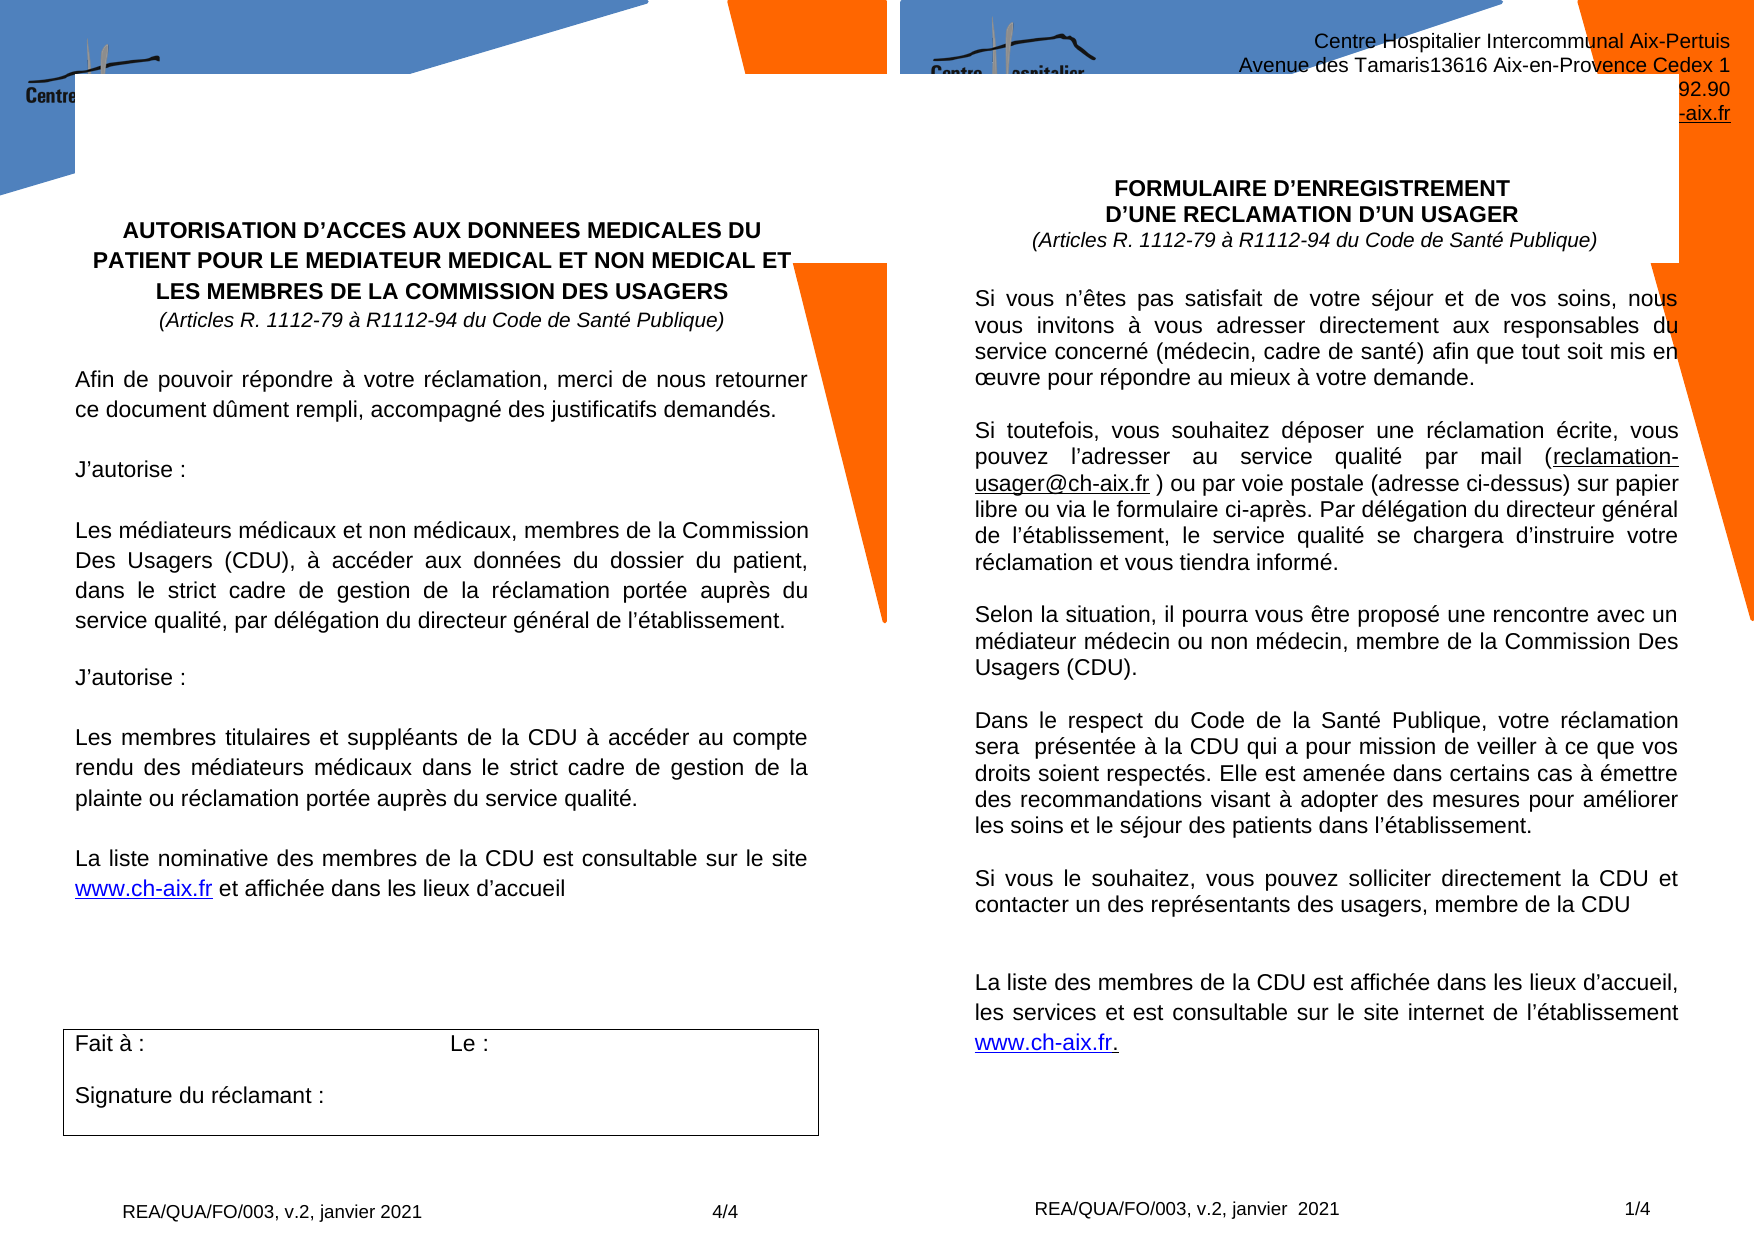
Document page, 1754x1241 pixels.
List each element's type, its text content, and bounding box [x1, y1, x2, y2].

text La liste des membres de la CDU est affichée dans les lieux d’accueil, les services et est consultable sur le site internet de l’établissement www.ch-aix.fr. [974, 969, 1679, 1056]
text AUTORISATION D’ACCES AUX DONNEES MEDICALES DU PATIENT POUR LE MEDIATEUR MEDICAL ET NON MEDICAL ET LES MEMBRES DE LA COMMISSION DES USAGERS [75, 217, 809, 304]
text J’autorise : [75, 664, 809, 690]
text Si toutefois, vous souhaitez déposer une réclamation écrite, vous pouvez l’adresser au service qualité par mail (reclamation-usager@ch-aix.fr ) ou par voie postale (adresse ci-dessus) sur papier libre ou via le formulaire ci-après. Par délégation du directeur général de l’établissement, le service qualité se chargera d’instruire votre réclamation et vous tiendra informé. [974, 417, 1679, 575]
text Si vous n’êtes pas satisfait de votre séjour et de vos soins, nous vous invitons à vous adresser directement aux responsables du service concerné (médecin, cadre de santé) afin que tout soit mis en œuvre pour répondre au mieux à votre demande. [974, 285, 1679, 391]
text Les membres titulaires et suppléants de la CDU à accéder au compte rendu des médiateurs médicaux dans le strict cadre de gestion de la plainte ou réclamation portée auprès du service qualité. [75, 724, 809, 811]
text FORMULAIRE D’ENREGISTREMENT [945, 175, 1679, 201]
text Si vous le souhaitez, vous pouvez solliciter directement la CDU et contacter un des représentants des usagers, membre de la CDU [974, 865, 1679, 918]
text Dans le respect du Code de la Santé Publique, votre réclamation sera présentée à la CDU qui a pour mission de veiller à ce que vos droits soient respectés. Elle est amenée dans certains cas à émettre des recommandations visant à adopter des mesures pour améliorer les soins et le séjour des patients dans l’établissement. [974, 707, 1679, 839]
text (Articles R. 1112-79 à R1112-94 du Code de Santé Publique) [75, 308, 809, 332]
text La liste nominative des membres de la CDU est consultable sur le site www.ch-aix.fr et affichée dans les lieux d’accueil [75, 845, 809, 902]
text J’autorise : [75, 456, 809, 482]
text Selon la situation, il pourra vous être proposé une rencontre avec un médiateur médecin ou non médecin, membre de la Commission Des Usagers (CDU). [974, 601, 1679, 681]
table_header Fait à : Le : Signature du réclamant : [64, 1030, 818, 1135]
text Afin de pouvoir répondre à votre réclamation, merci de nous retourner ce document dûment rempli, accompagné des justificatifs demandés. [75, 366, 809, 422]
text (Articles R. 1112-79 à R1112-94 du Code de Santé Publique) [945, 227, 1679, 251]
text D’UNE RECLAMATION D’UN USAGER [945, 201, 1679, 227]
text Les médiateurs médicaux et non médicaux, membres de la Commission Des Usagers (CDU), à accéder aux données du dossier du patient, dans le strict cadre de gestion de la réclamation portée auprès du service qualité, par délégation du directeur général de l’établissement. [75, 517, 809, 633]
